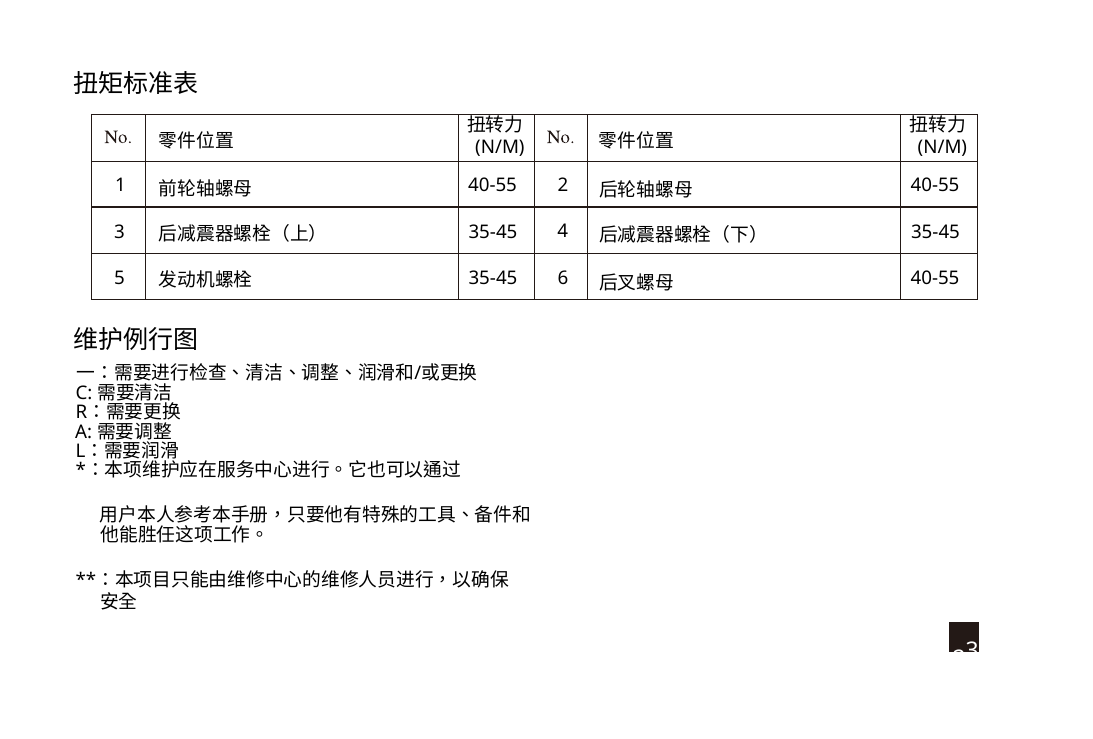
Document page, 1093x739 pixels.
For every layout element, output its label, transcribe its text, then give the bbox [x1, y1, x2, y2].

text 安全 [100, 590, 979, 613]
table_header [535, 115, 587, 161]
text L：需要润滑 [75, 442, 979, 461]
text *：本项维护应在服务中心进行。它也可以通过 [75, 461, 979, 481]
table_cell 1 [92, 162, 145, 206]
table_cell 发动机螺栓 [146, 254, 458, 298]
text R：需要更换 [75, 403, 979, 423]
table_header 扭转力 (N/M) [901, 115, 977, 161]
text 维护例行图 [74, 327, 979, 354]
table_cell 40-55 [901, 162, 977, 206]
table_cell 40-55 [901, 254, 977, 298]
table_cell 6 [535, 254, 587, 298]
table_cell 后轮轴螺母 [588, 162, 900, 206]
table_cell 后叉螺母 [588, 254, 900, 298]
table_header [92, 115, 145, 161]
table_cell 后减震器螺栓（下） [588, 208, 900, 252]
table_header 扭转力 (N/M) [459, 115, 534, 161]
table_cell 前轮轴螺母 [146, 162, 458, 206]
table_cell 40-55 [459, 162, 534, 206]
table_cell 3 [92, 208, 145, 252]
table_cell 5 [92, 254, 145, 298]
text 一：需要进行检查、清洁、调整、润滑和/或更换 [77, 364, 979, 384]
table_cell 35-45 [459, 208, 534, 252]
table_cell 35-45 [459, 254, 534, 298]
text **：本项目只能由维修中心的维修人员进行，以确保 [75, 571, 979, 590]
table_cell 后减震器螺栓（上） [146, 208, 458, 252]
table_cell 4 [535, 208, 587, 252]
table_header 零件位置 [588, 115, 900, 161]
table_header 零件位置 [146, 115, 458, 161]
text A: 需要调整 [75, 423, 979, 442]
text 用户本人参考本手册，只要他有特殊的工具、备件和 [99, 506, 979, 526]
table_cell 2 [535, 162, 587, 206]
text C: 需要清洁 [75, 384, 979, 403]
text 他能胜任这项工作。 [100, 526, 979, 545]
text 扭矩标准表 [74, 71, 979, 98]
table_cell 35-45 [901, 208, 977, 252]
